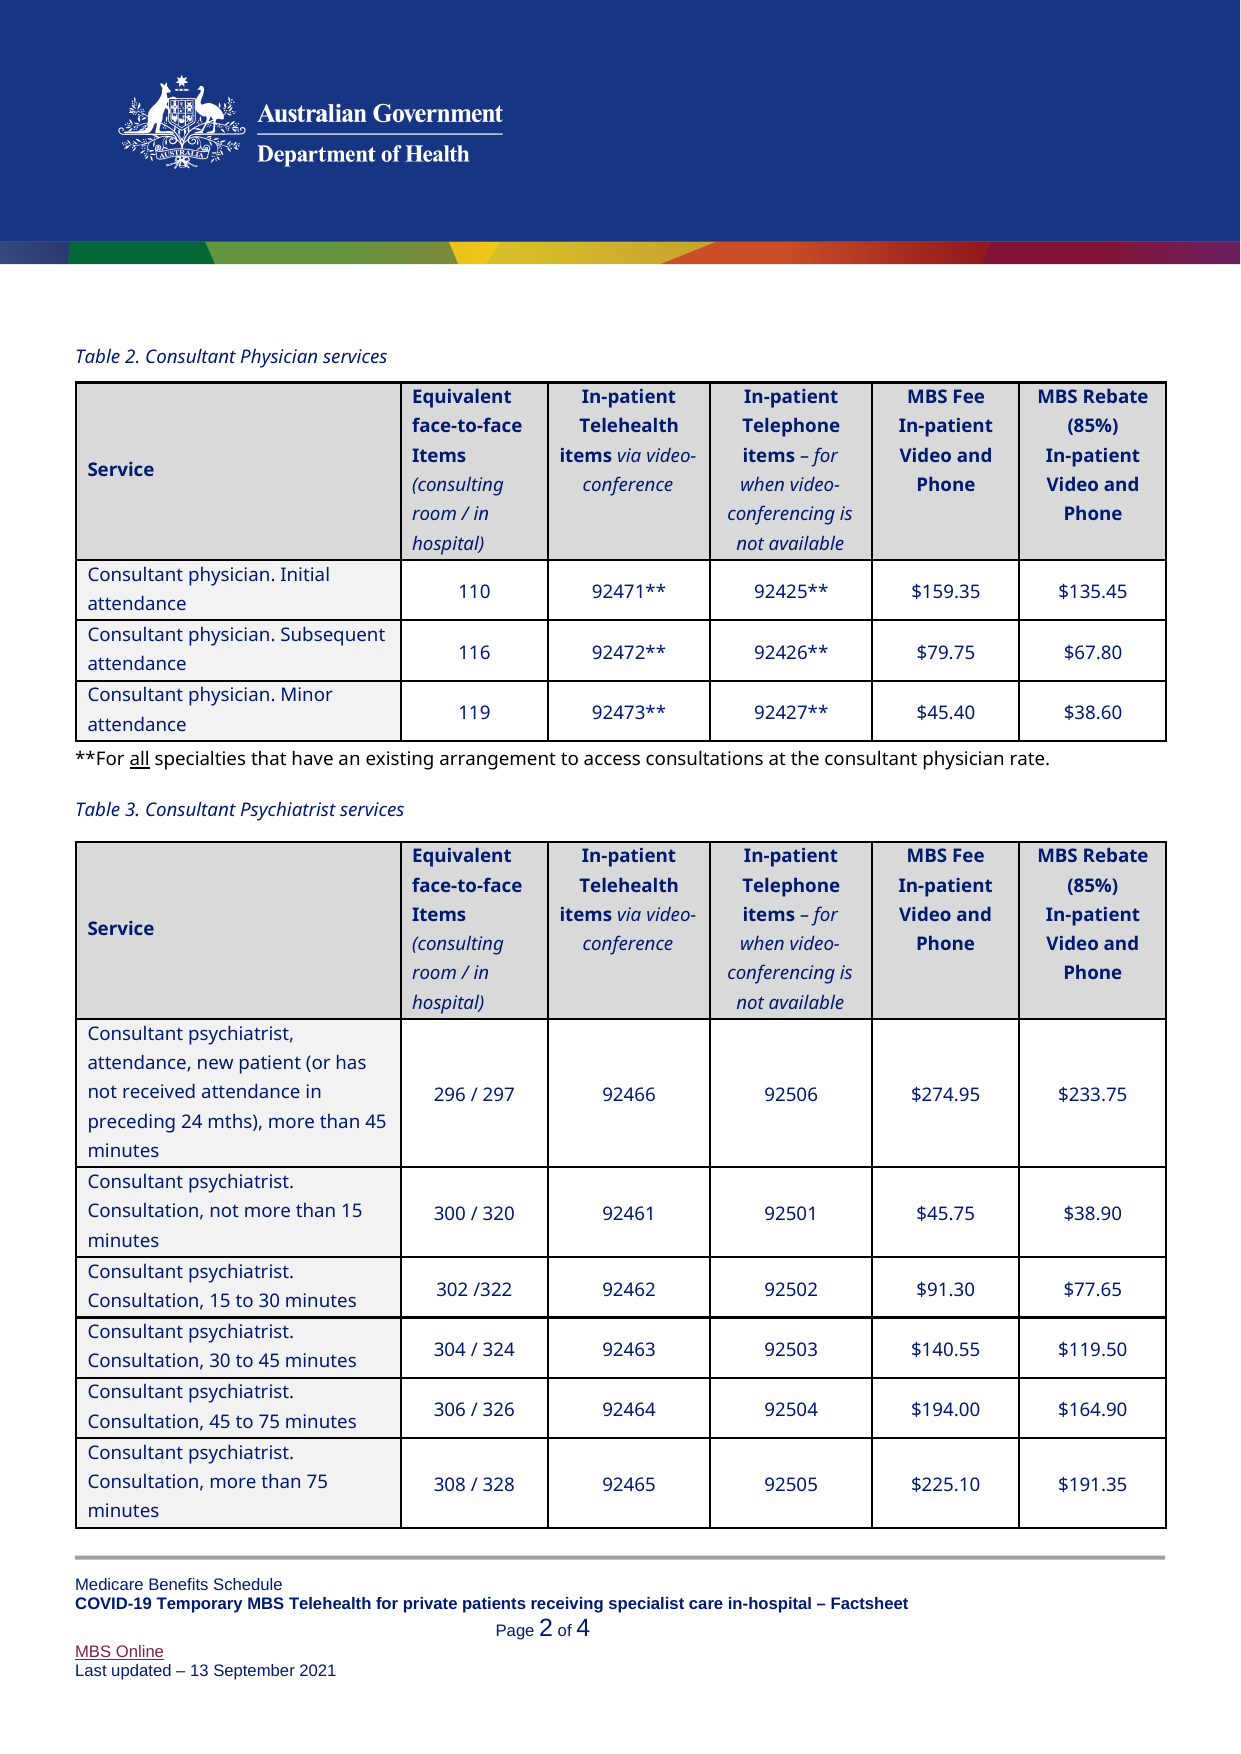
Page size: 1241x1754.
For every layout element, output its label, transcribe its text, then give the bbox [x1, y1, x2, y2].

table_cell $159.35 [873, 561, 1018, 619]
table_header In-patient Telephone items – for when video-conferencing is not available [711, 384, 871, 559]
table_cell 92504 [711, 1379, 871, 1437]
table_header Service [77, 843, 400, 1018]
table_cell $38.90 [1020, 1168, 1165, 1256]
table_cell 92425** [711, 561, 871, 619]
table_header In-patient Telehealth items via video-conference [549, 384, 709, 559]
table_cell 92427** [711, 682, 871, 740]
table_header MBS Fee In-patient Video and Phone [873, 843, 1018, 1018]
table_cell 296 / 297 [402, 1020, 547, 1166]
table_cell $79.75 [873, 621, 1018, 680]
table_cell Consultant psychiatrist. Consultation, not more than 15 minutes [77, 1168, 400, 1256]
picture [0, 0, 1241, 265]
table_cell 92463 [549, 1319, 709, 1377]
table_cell $67.80 [1020, 621, 1165, 680]
table_cell 302 /322 [402, 1258, 547, 1316]
table_cell $225.10 [873, 1439, 1018, 1527]
table_cell $140.55 [873, 1319, 1018, 1377]
table_cell 92472** [549, 621, 709, 680]
table_cell Consultant physician. Initial attendance [77, 561, 400, 619]
text **For all specialties that have an existing arrangement to access consultations at the consultant physician rate. [75, 742, 1165, 771]
table_cell 110 [402, 561, 547, 619]
table_cell Consultant psychiatrist. Consultation, more than 75 minutes [77, 1439, 400, 1527]
table_cell $91.30 [873, 1258, 1018, 1316]
table_cell Consultant psychiatrist. Consultation, 15 to 30 minutes [77, 1258, 400, 1316]
table_header In-patient Telephone items – for when video-conferencing is not available [711, 843, 871, 1018]
table_header Equivalent face-to-face Items (consulting room / in hospital) [402, 384, 547, 559]
table_cell $45.75 [873, 1168, 1018, 1256]
table_cell 92501 [711, 1168, 871, 1256]
table_cell Consultant psychiatrist. Consultation, 30 to 45 minutes [77, 1319, 400, 1377]
text Table 2. Consultant Physician services [75, 340, 1165, 369]
table_header MBS Rebate (85%) In-patient Video and Phone [1020, 384, 1165, 559]
table_cell $164.90 [1020, 1379, 1165, 1437]
table_header Equivalent face-to-face Items (consulting room / in hospital) [402, 843, 547, 1018]
table_cell 304 / 324 [402, 1319, 547, 1377]
table_cell Consultant physician. Minor attendance [77, 682, 400, 740]
table_cell $45.40 [873, 682, 1018, 740]
table_cell 92506 [711, 1020, 871, 1166]
table_cell $274.95 [873, 1020, 1018, 1166]
text Table 3. Consultant Psychiatrist services [75, 796, 1165, 822]
table_header In-patient Telehealth items via video-conference [549, 843, 709, 1018]
table_cell 92471** [549, 561, 709, 619]
table_header MBS Rebate (85%) In-patient Video and Phone [1020, 843, 1165, 1018]
table_cell 92505 [711, 1439, 871, 1527]
table_cell $194.00 [873, 1379, 1018, 1437]
table_header MBS Fee In-patient Video and Phone [873, 384, 1018, 559]
table_cell $191.35 [1020, 1439, 1165, 1527]
table_cell 92462 [549, 1258, 709, 1316]
table_cell 92426** [711, 621, 871, 680]
table_cell 119 [402, 682, 547, 740]
table_cell $77.65 [1020, 1258, 1165, 1316]
table_cell 92503 [711, 1319, 871, 1377]
table_cell 92464 [549, 1379, 709, 1437]
table_cell 300 / 320 [402, 1168, 547, 1256]
table_cell $119.50 [1020, 1319, 1165, 1377]
table_cell 308 / 328 [402, 1439, 547, 1527]
table_cell 92473** [549, 682, 709, 740]
table_cell $233.75 [1020, 1020, 1165, 1166]
table_cell Consultant psychiatrist, attendance, new patient (or has not received attendance in preceding 24 mths), more than 45 minutes [77, 1020, 400, 1166]
table_cell 92461 [549, 1168, 709, 1256]
table_cell Consultant psychiatrist. Consultation, 45 to 75 minutes [77, 1379, 400, 1437]
table_cell 306 / 326 [402, 1379, 547, 1437]
table_cell $135.45 [1020, 561, 1165, 619]
table_cell 92465 [549, 1439, 709, 1527]
table_cell $38.60 [1020, 682, 1165, 740]
table_cell 92466 [549, 1020, 709, 1166]
table_cell Consultant physician. Subsequent attendance [77, 621, 400, 680]
table_header Service [77, 384, 400, 559]
table_cell 116 [402, 621, 547, 680]
table_cell 92502 [711, 1258, 871, 1316]
